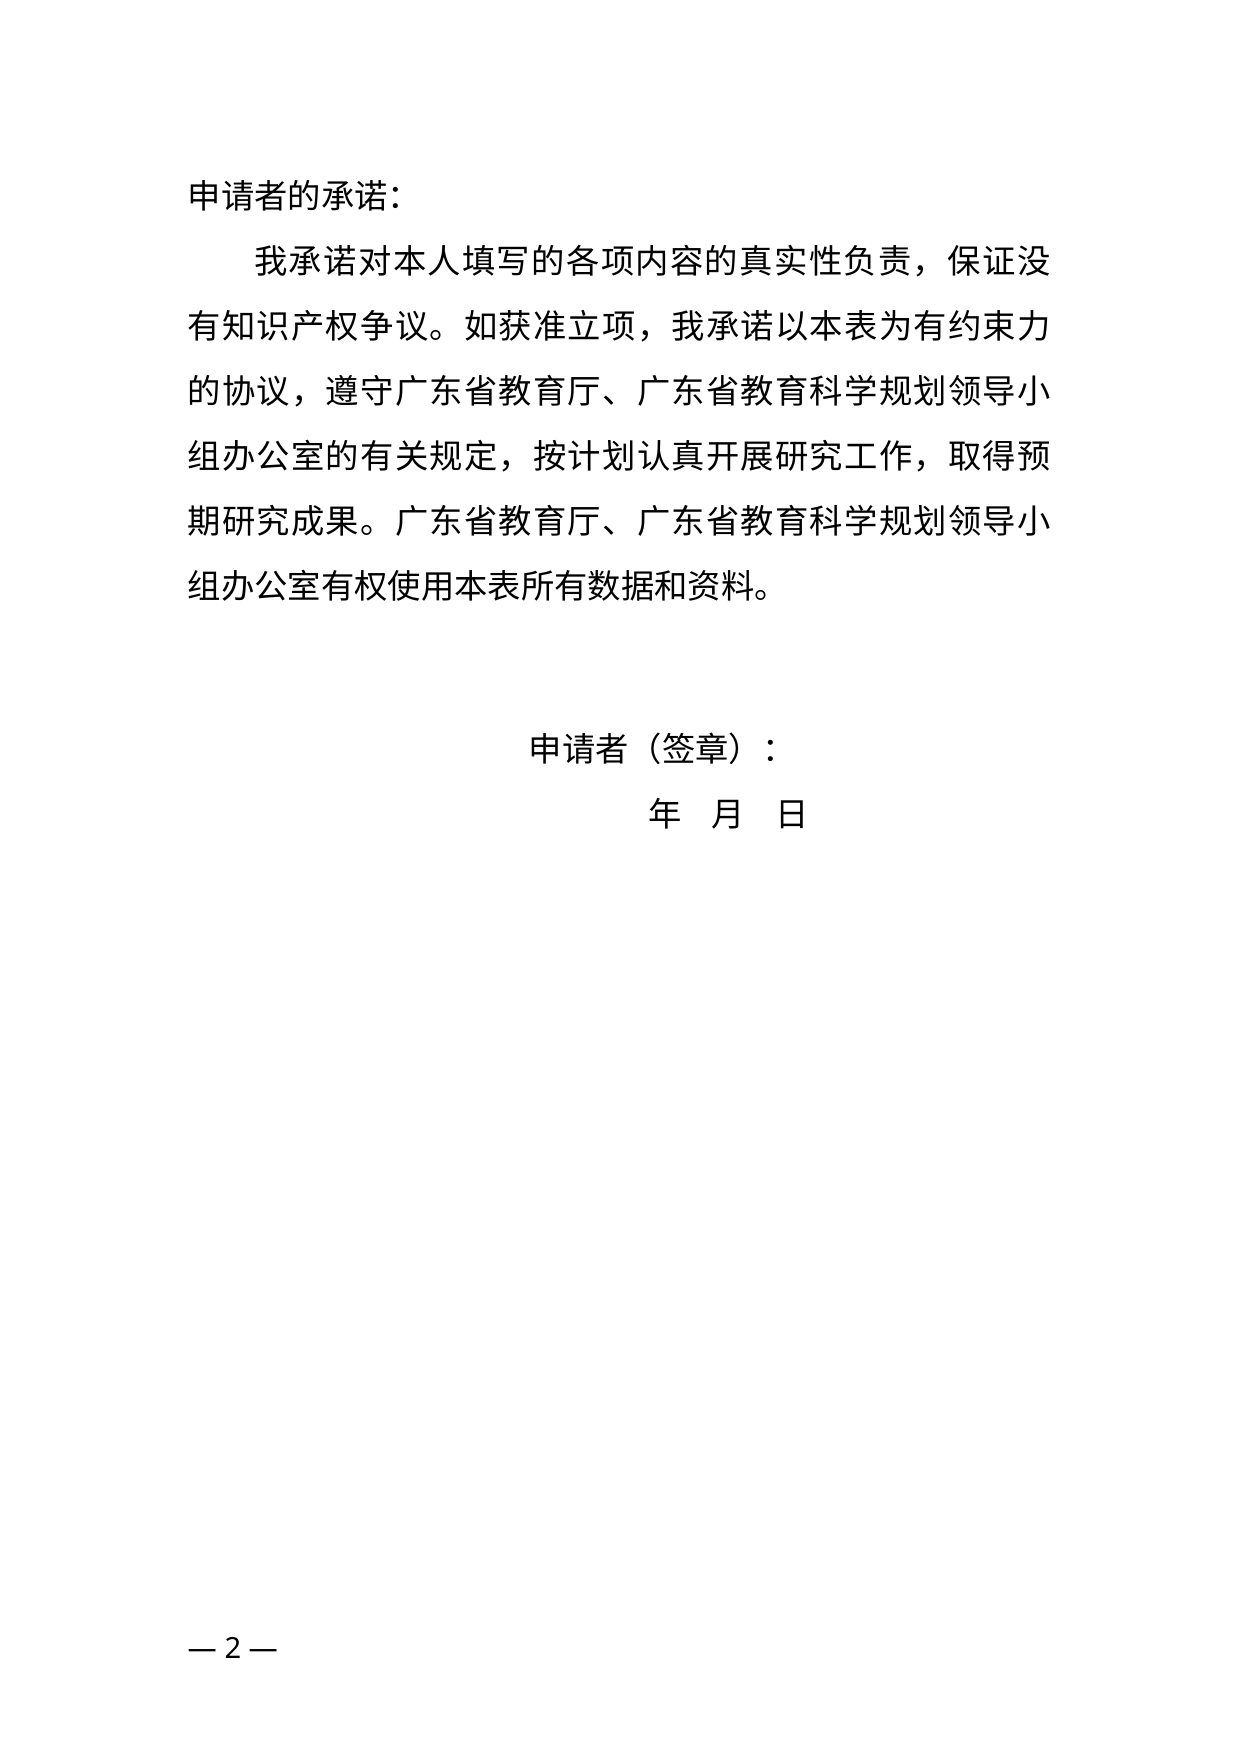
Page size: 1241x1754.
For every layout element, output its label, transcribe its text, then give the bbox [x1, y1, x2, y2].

text 申请者的承诺： [187, 162, 1053, 227]
text 年 月 日 [187, 779, 1053, 844]
text 我承诺对本人填写的各项内容的真实性负责，保证没有知识产权争议。如获准立项，我承诺以本表为有约束力的协议，遵守广东省教育厅、广东省教育科学规划领导小组办公室的有关规定，按计划认真开展研究工作，取得预期研究成果。广东省教育厅、广东省教育科学规划领导小组办公室有权使用本表所有数据和资料。 [187, 227, 1053, 617]
text 申请者（签章）： [187, 714, 1053, 779]
